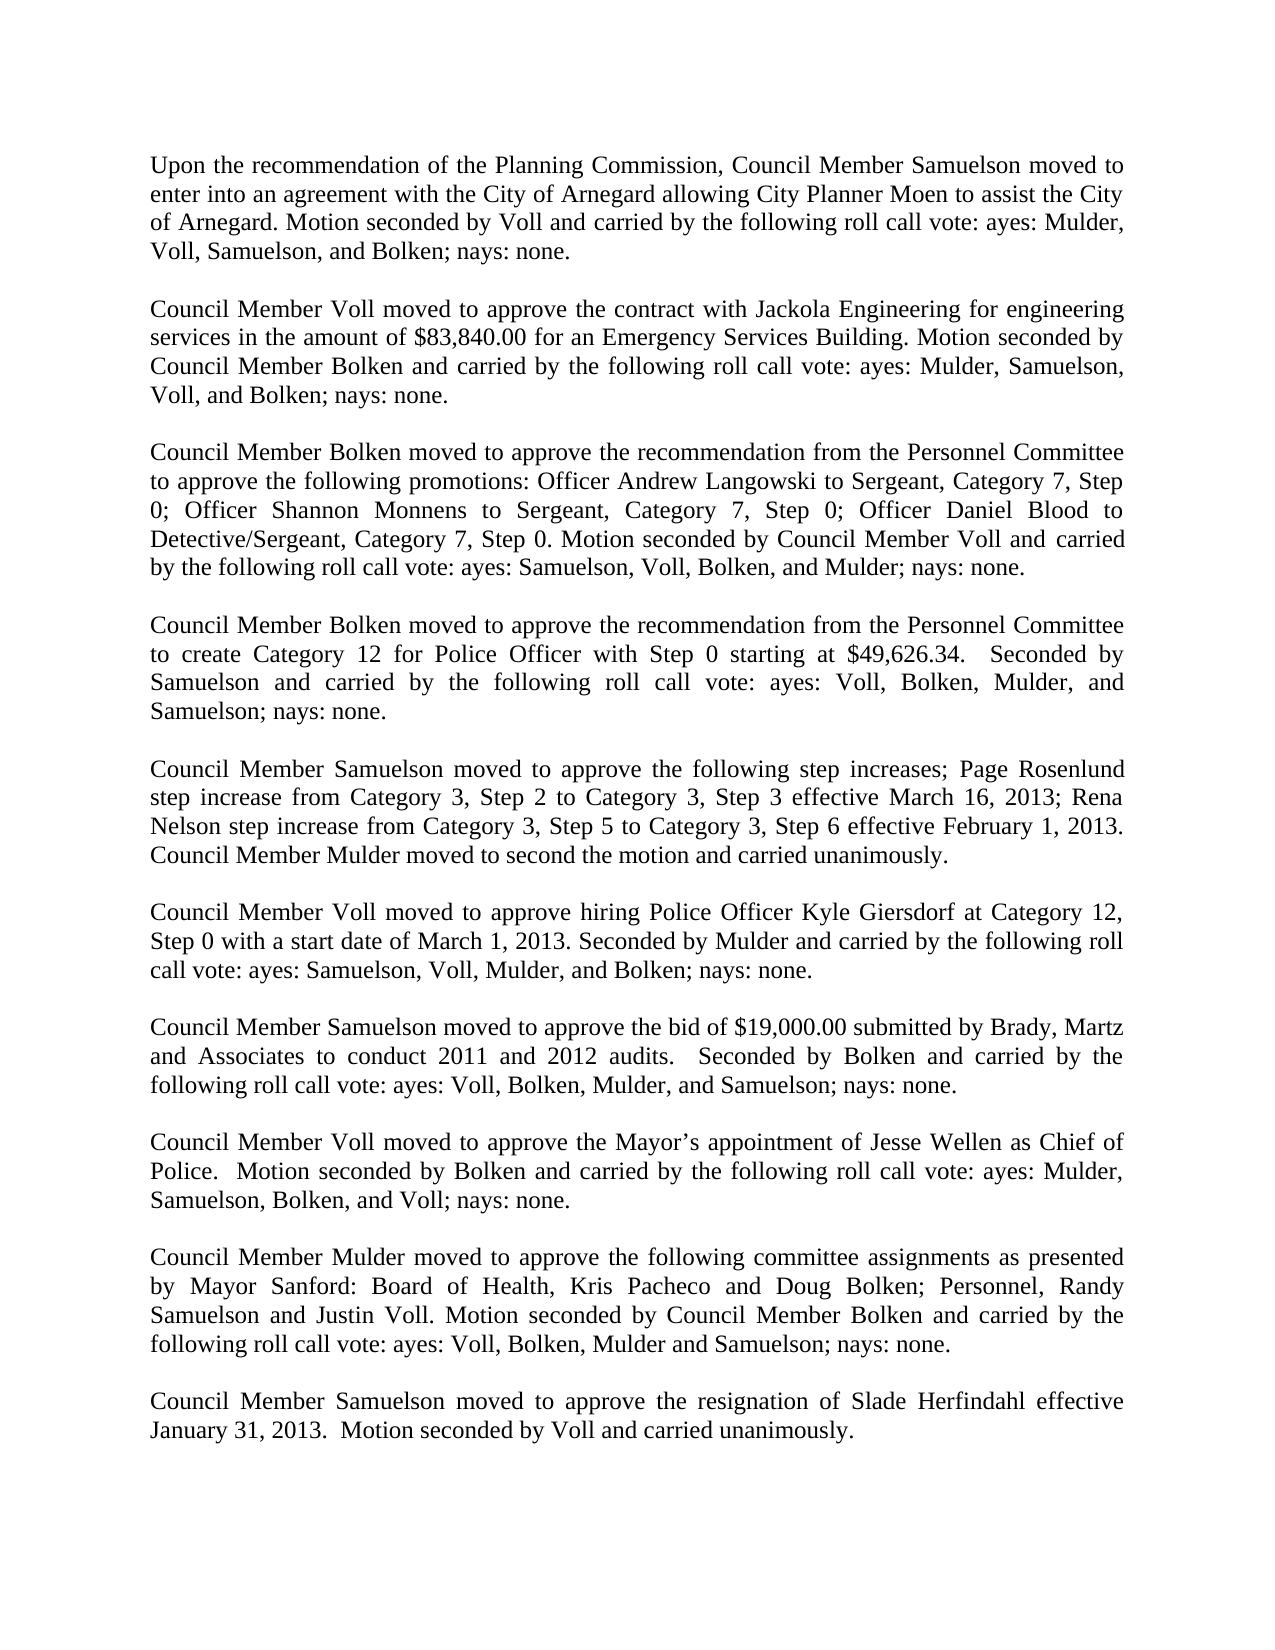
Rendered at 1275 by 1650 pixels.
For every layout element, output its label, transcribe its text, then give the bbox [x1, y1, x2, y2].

list Council Member Mulder moved to approve the following committee assignments as presented by Mayor Sanford: Board of Health, Kris Pacheco and Doug Bolken; Personnel, Randy Samuelson and Justin Voll. Motion seconded by Council Member Bolken and carried by the following roll call vote: ayes: Voll, Bolken, Mulder and Samuelson; nays: none. [150, 1242, 1125, 1357]
text Upon the recommendation of the Planning Commission, Council Member Samuelson moved to enter into an agreement with the City of Arnegard allowing City Planner Moen to assist the City of Arnegard. Motion seconded by Voll and carried by the following roll call vote: ayes: Mulder, Voll, Samuelson, and Bolken; nays: none. [150, 150, 1125, 265]
text Council Member Samuelson moved to approve the bid of $19,000.00 submitted by Brady, Martz and Associates to conduct 2011 and 2012 audits. Seconded by Bolken and carried by the following roll call vote: ayes: Voll, Bolken, Mulder, and Samuelson; nays: none. [150, 1012, 1125, 1099]
text Council Member Voll moved to approve the Mayor’s appointment of Jesse Wellen as Chief of Police. Motion seconded by Bolken and carried by the following roll call vote: ayes: Mulder, Samuelson, Bolken, and Voll; nays: none. [150, 1127, 1125, 1214]
text Council Member Samuelson moved to approve the resignation of Slade Herfindahl effective January 31, 2013. Motion seconded by Voll and carried unanimously. [150, 1386, 1125, 1444]
text Council Member Samuelson moved to approve the following step increases; Page Rosenlund step increase from Category 3, Step 2 to Category 3, Step 3 effective March 16, 2013; Rena Nelson step increase from Category 3, Step 5 to Category 3, Step 6 effective February 1, 2013. Council Member Mulder moved to second the motion and carried unanimously. [150, 754, 1125, 869]
text Council Member Bolken moved to approve the recommendation from the Personnel Committee to approve the following promotions: Officer Andrew Langowski to Sergeant, Category 7, Step 0; Officer Shannon Monnens to Sergeant, Category 7, Step 0; Officer Daniel Blood to Detective/Sergeant, Category 7, Step 0. Motion seconded by Council Member Voll and carried by the following roll call vote: ayes: Samuelson, Voll, Bolken, and Mulder; nays: none. [150, 437, 1125, 581]
text Council Member Voll moved to approve hiring Police Officer Kyle Giersdorf at Category 12, Step 0 with a start date of March 1, 2013. Seconded by Mulder and carried by the following roll call vote: ayes: Samuelson, Voll, Mulder, and Bolken; nays: none. [150, 897, 1125, 984]
text Council Member Bolken moved to approve the recommendation from the Personnel Committee to create Category 12 for Police Officer with Step 0 starting at $49,626.34. Seconded by Samuelson and carried by the following roll call vote: ayes: Voll, Bolken, Mulder, and Samuelson; nays: none. [150, 610, 1125, 725]
text Council Member Voll moved to approve the contract with Jackola Engineering for engineering services in the amount of $83,840.00 for an Emergency Services Building. Motion seconded by Council Member Bolken and carried by the following roll call vote: ayes: Mulder, Samuelson, Voll, and Bolken; nays: none. [150, 294, 1125, 409]
